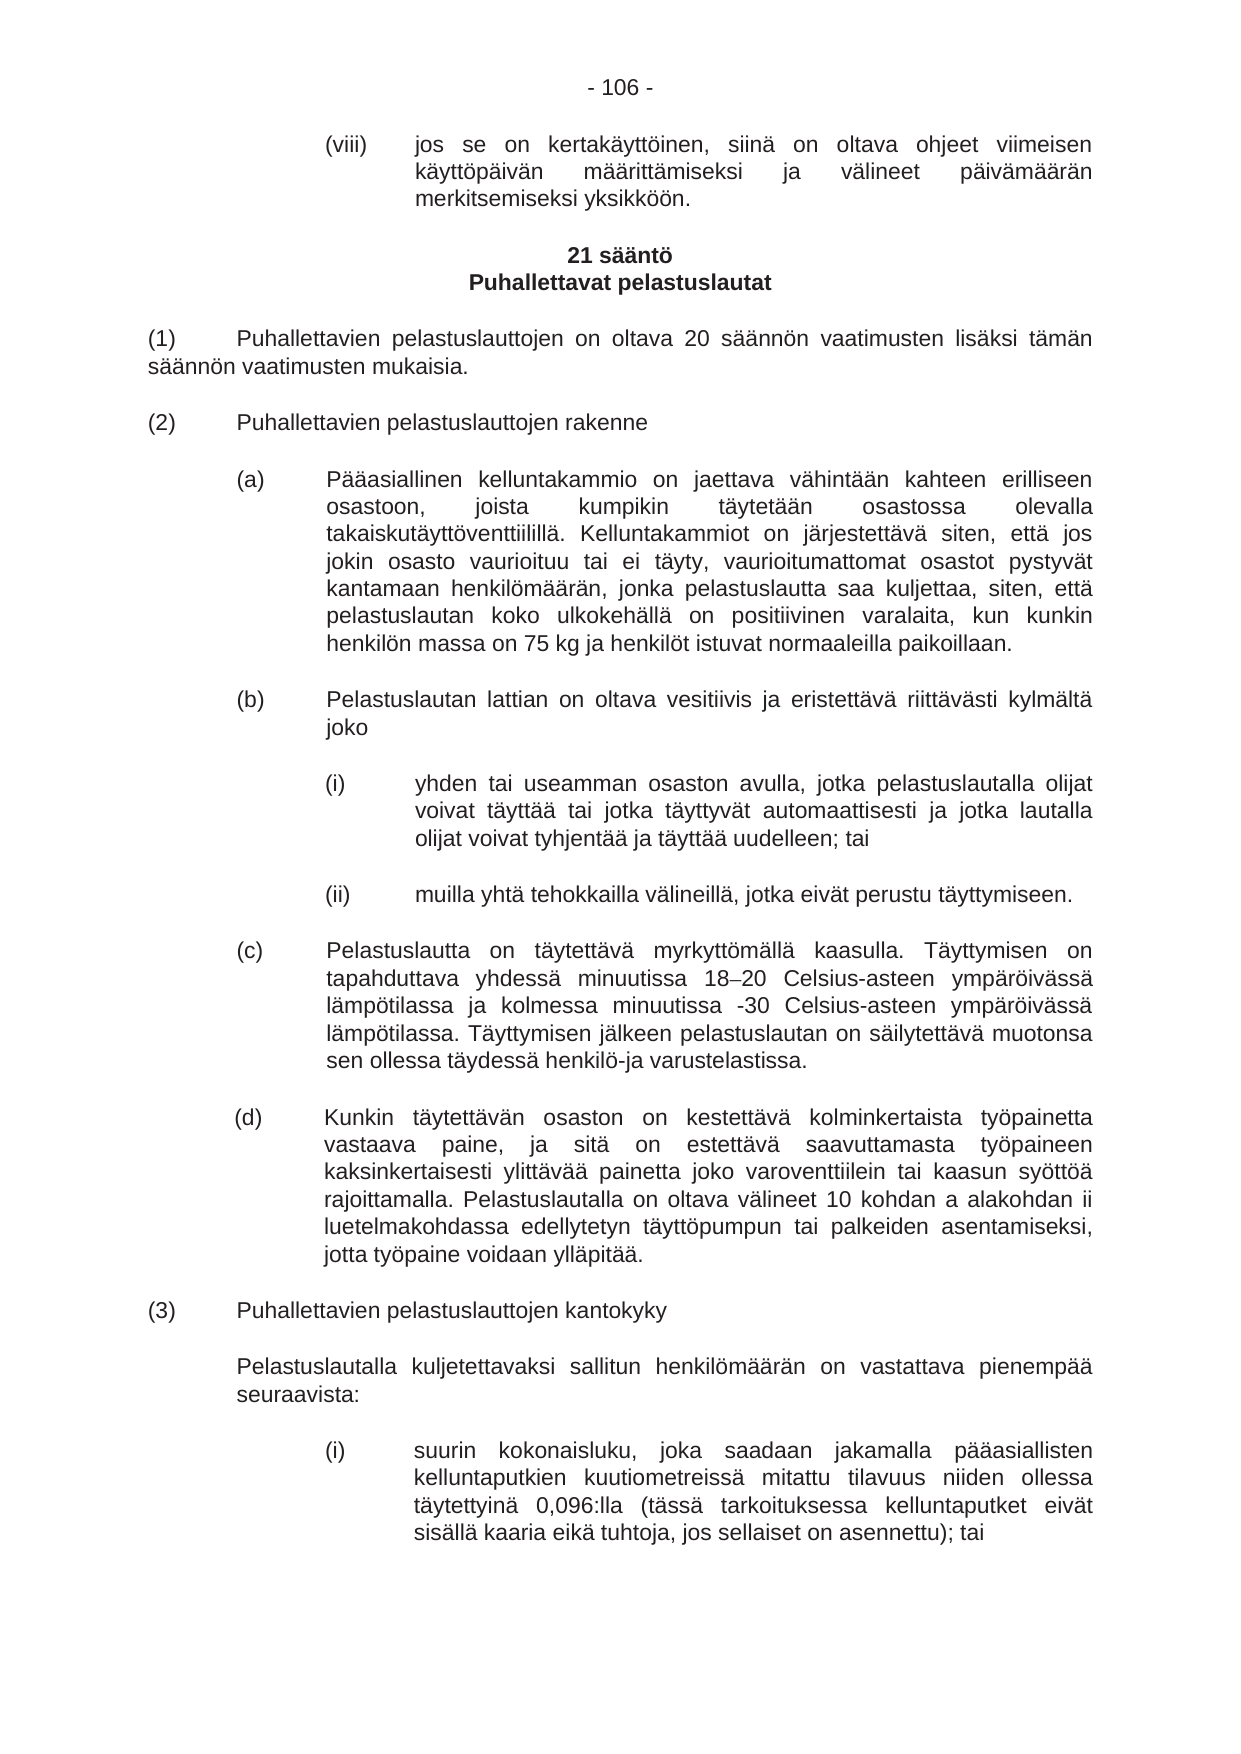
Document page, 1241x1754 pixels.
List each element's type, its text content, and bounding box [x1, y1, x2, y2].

text Pelastuslautalla kuljetettavaksi sallitun henkilömäärän on vastattava pienempää seuraavista: [236, 1353, 1093, 1407]
list jos se on kertakäyttöinen, siinä on oltava ohjeet viimeisen käyttöpäivän määrittämiseksi ja välineet päivämäärän merkitsemiseksi yksikköön. [325, 131, 1093, 212]
list Kunkin täytettävän osaston on kestettävä kolminkertaista työpainetta vastaava paine, ja sitä on estettävä saavuttamasta työpaineen kaksinkertaisesti ylittävää painetta joko varoventtiilein tai kaasun syöttöä rajoittamalla. Pelastuslautalla on oltava välineet 10 kohdan a alakohdan ii luetelmakohdassa edellytetyn täyttöpumpun tai palkeiden asentamiseksi, jotta työpaine voidaan ylläpitää. [234, 1103, 1093, 1267]
list Pelastuslautan lattian on oltava vesitiivis ja eristettävä riittävästi kylmältä joko [236, 686, 1093, 740]
list muilla yhtä tehokkailla välineillä, jotka eivät perustu täyttymiseen. [325, 881, 1093, 907]
list Pääasiallinen kelluntakammio on jaettava vähintään kahteen erilliseen osastoon, joista kumpikin täytetään osastossa olevalla takaiskutäyttöventtiilillä. Kelluntakammiot on järjestettävä siten, että jos jokin osasto vaurioituu tai ei täyty, vaurioitumattomat osastot pystyvät kantamaan henkilömäärän, jonka pelastuslautta saa kuljettaa, siten, että pelastuslautan koko ulkokehällä on positiivinen varalaita, kun kunkin henkilön massa on 75 kg ja henkilöt istuvat normaaleilla paikoillaan. [236, 466, 1093, 656]
list yhden tai useamman osaston avulla, jotka pelastuslautalla olijat voivat täyttää tai jotka täyttyvät automaattisesti ja jotka lautalla olijat voivat tyhjentää ja täyttää uudelleen; tai [325, 770, 1093, 851]
list Puhallettavien pelastuslauttojen rakenne [148, 409, 1093, 436]
text Puhallettavat pelastuslautat [148, 269, 1092, 296]
list suurin kokonaisluku, joka saadaan jakamalla pääasiallisten kelluntaputkien kuutiometreissä mitattu tilavuus niiden ollessa täytettyinä 0,096:lla (tässä tarkoituksessa kelluntaputket eivät sisällä kaaria eikä tuhtoja, jos sellaiset on asennettu); tai [325, 1437, 1093, 1546]
text 21 sääntö [148, 242, 1092, 268]
list Puhallettavien pelastuslauttojen kantokyky [148, 1297, 1093, 1323]
list Puhallettavien pelastuslauttojen on oltava 20 säännön vaatimusten lisäksi tämän säännön vaatimusten mukaisia. [148, 325, 1093, 379]
list Pelastuslautta on täytettävä myrkyttömällä kaasulla. Täyttymisen on tapahduttava yhdessä minuutissa 18‒20 Celsius-asteen ympäröivässä lämpötilassa ja kolmessa minuutissa -30 Celsius-asteen ympäröivässä lämpötilassa. Täyttymisen jälkeen pelastuslautan on säilytettävä muotonsa sen ollessa täydessä henkilö-ja varustelastissa. [236, 937, 1093, 1073]
